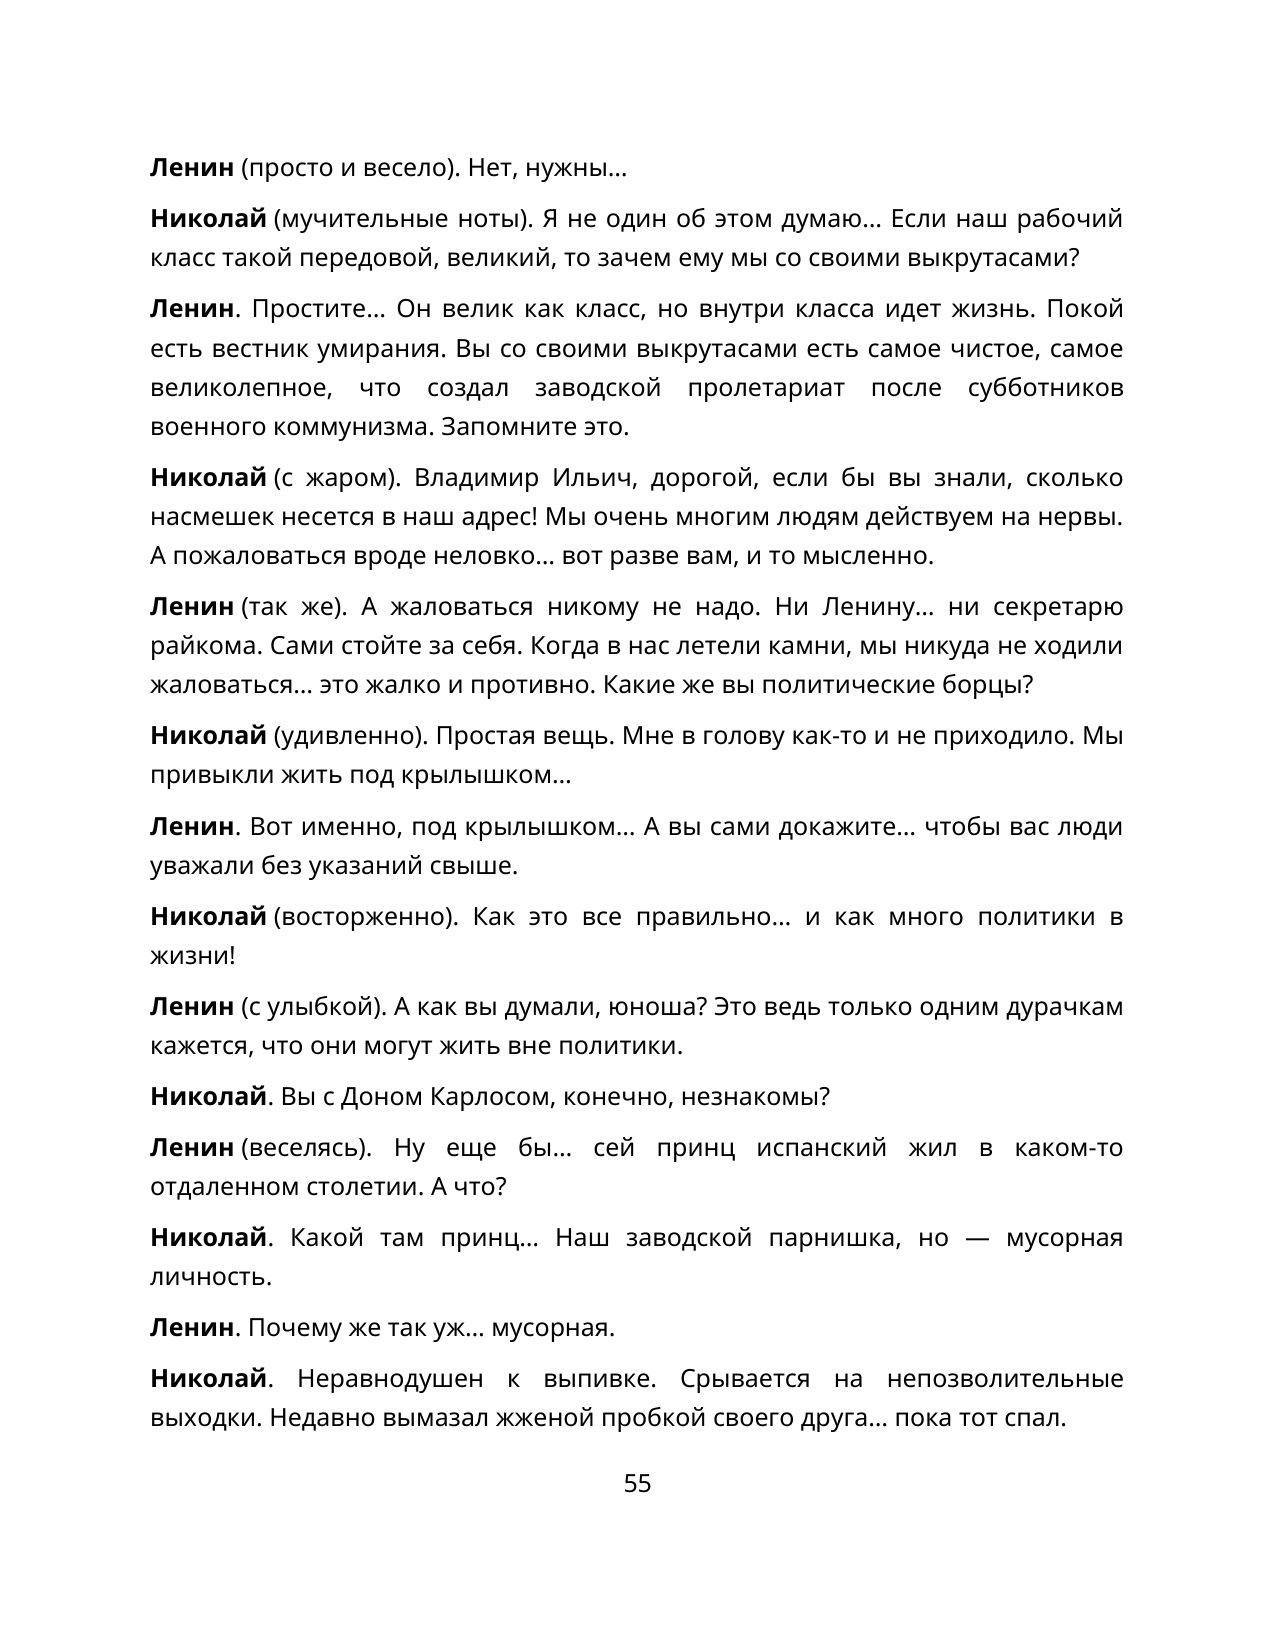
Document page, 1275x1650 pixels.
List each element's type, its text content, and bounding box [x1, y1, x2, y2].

text Ленин (веселясь). Ну еще бы… сей принц испанский жил в каком-то отдаленном столетии. А что? [150, 1129, 1125, 1203]
text Ленин (так же). А жаловаться никому не надо. Ни Ленину… ни секретарю райкома. Сами стойте за себя. Когда в нас летели камни, мы никуда не ходили жаловаться… это жалко и противно. Какие же вы политические борцы? [150, 589, 1125, 701]
text Николай. Неравнодушен к выпивке. Срывается на непозволительные выходки. Недавно вымазал жженой пробкой своего друга… пока тот спал. [150, 1361, 1125, 1434]
text Николай (с жаром). Владимир Ильич, дорогой, если бы вы знали, сколько насмешек несется в наш адрес! Мы очень многим людям действуем на нервы. А пожаловаться вроде неловко… вот разве вам, и то мысленно. [150, 459, 1125, 572]
text Николай. Какой там принц… Наш заводской парнишка, но — мусорная личность. [150, 1219, 1125, 1293]
text Ленин (с улыбкой). А как вы думали, юноша? Это ведь только одним дурачкам кажется, что они могут жить вне политики. [150, 988, 1125, 1062]
text Ленин (просто и весело). Нет, нужны… [150, 150, 1125, 184]
text Николай (мучительные ноты). Я не один об этом думаю… Если наш рабочий класс такой передовой, великий, то зачем ему мы со своими выкрутасами? [150, 201, 1125, 274]
text Николай (восторженно). Как это все правильно… и как много политики в жизни! [150, 898, 1125, 971]
text Ленин. Простите… Он велик как класс, но внутри класса идет жизнь. Покой есть вестник умирания. Вы со своими выкрутасами есть самое чистое, самое великолепное, что создал заводской пролетариат после субботников военного коммунизма. Запомните это. [150, 291, 1125, 443]
text Николай. Вы с Доном Карлосом, конечно, незнакомы? [150, 1078, 1125, 1112]
text Ленин. Почему же так уж… мусорная. [150, 1309, 1125, 1344]
text Ленин. Вот именно, под крылышком… А вы сами докажите… чтобы вас люди уважали без указаний свыше. [150, 808, 1125, 881]
text Николай (удивленно). Простая вещь. Мне в голову как-то и не приходило. Мы привыкли жить под крылышком… [150, 718, 1125, 791]
